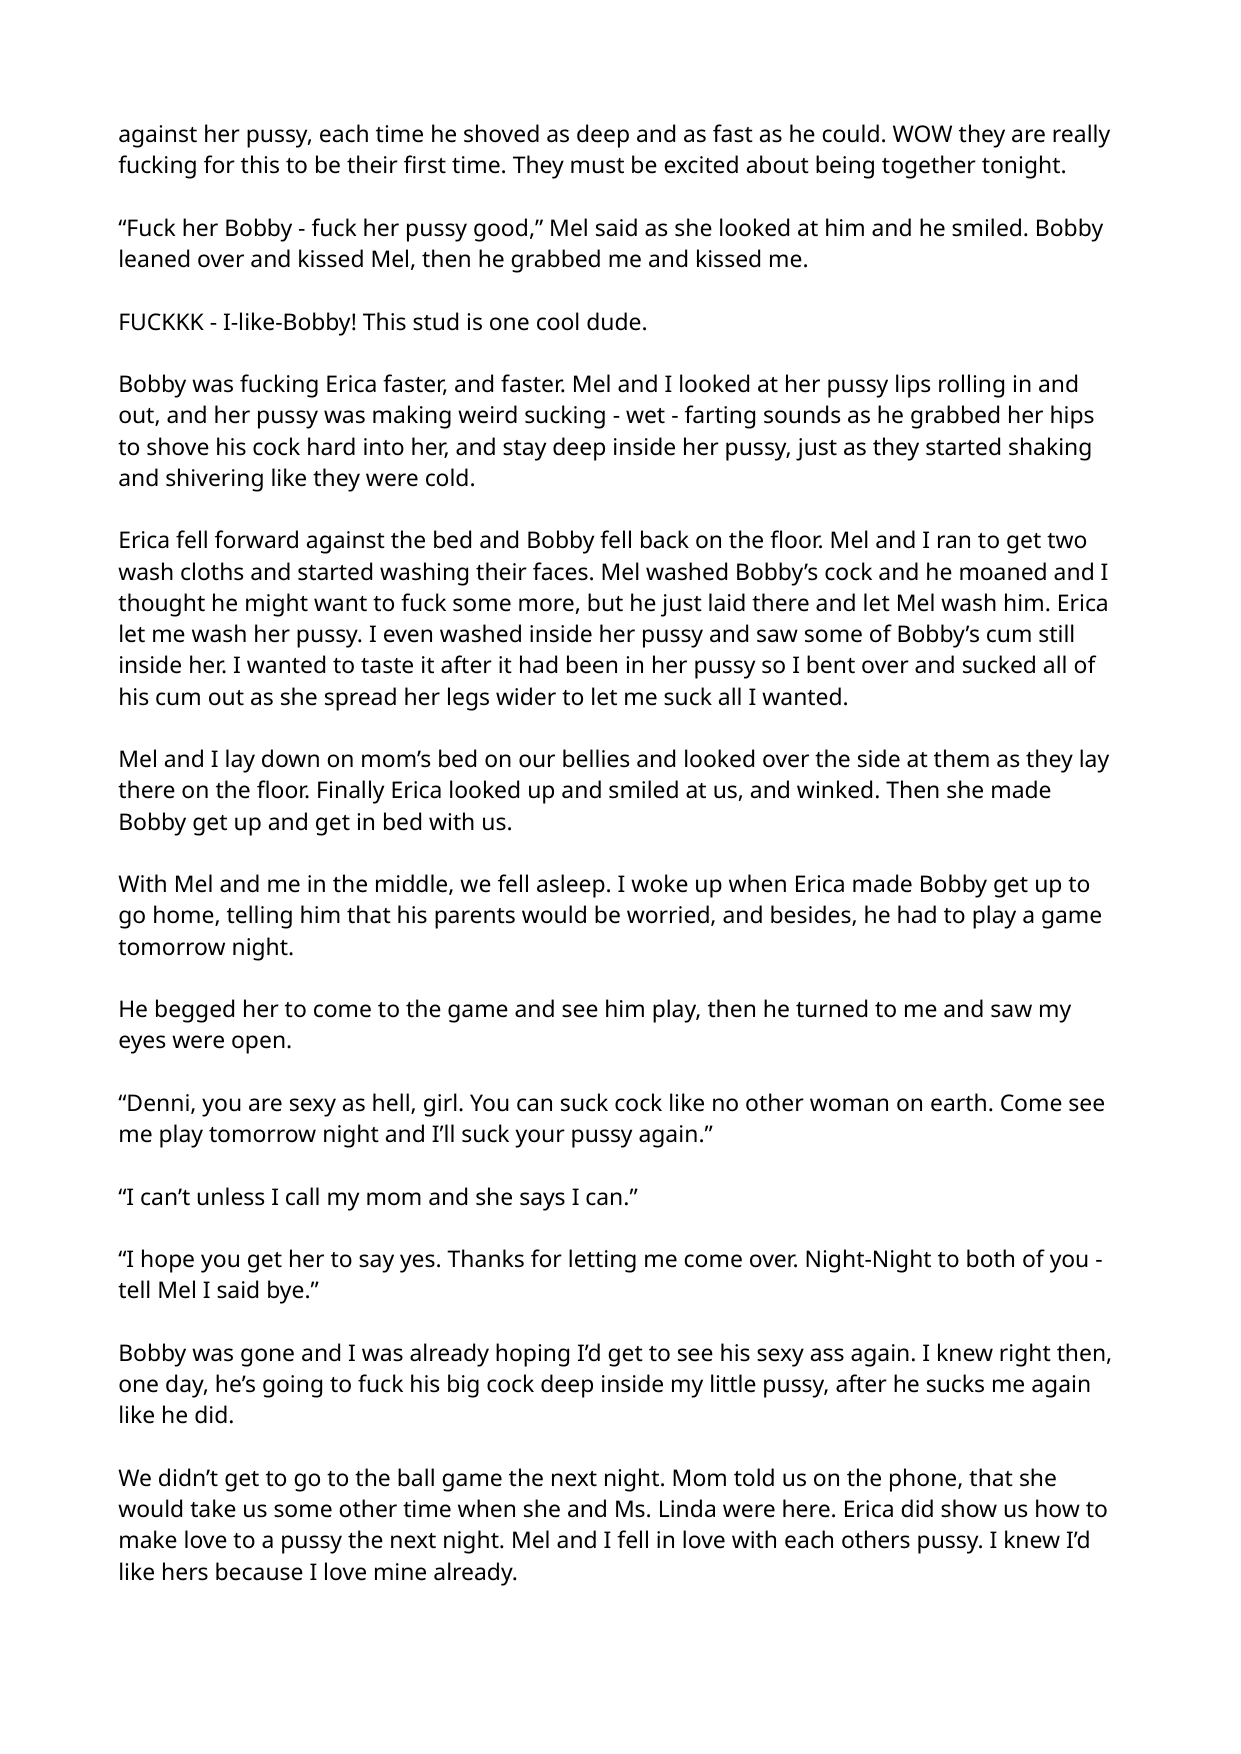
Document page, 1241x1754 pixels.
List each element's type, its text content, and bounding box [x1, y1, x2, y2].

text With Mel and me in the middle, we fell asleep. I woke up when Erica made Bobby get up to go home, telling him that his parents would be worried, and besides, he had to play a game tomorrow night. [118, 868, 1122, 962]
text “I can’t unless I call my mom and she says I can.” [118, 1181, 1122, 1212]
text Erica fell forward against the bed and Bobby fell back on the floor. Mel and I ran to get two wash cloths and started washing their faces. Mel washed Bobby’s cock and he moaned and I thought he might want to fuck some more, but he just laid there and let Mel wash him. Erica let me wash her pussy. I even washed inside her pussy and saw some of Bobby’s cum still inside her. I wanted to taste it after it had been in her pussy so I bent over and sucked all of his cum out as she spread her legs wider to let me suck all I wanted. [118, 524, 1122, 712]
text “Denni, you are sexy as hell, girl. You can suck cock like no other woman on earth. Come see me play tomorrow night and I’ll suck your pussy again.” [118, 1087, 1122, 1149]
text He begged her to come to the game and see him play, then he turned to me and saw my eyes were open. [118, 993, 1122, 1056]
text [118, 118, 1122, 181]
text “I hope you get her to say yes. Thanks for letting me come over. Night-Night to both of you - tell Mel I said bye.” [118, 1243, 1122, 1306]
text FUCKKK - I-like-Bobby! This stud is one cool dude. [118, 306, 1122, 337]
text Mel and I lay down on mom’s bed on our bellies and looked over the side at them as they lay there on the floor. Finally Erica looked up and smiled at us, and winked. Then she made Bobby get up and get in bed with us. [118, 743, 1122, 837]
text “Fuck her Bobby - fuck her pussy good,” Mel said as she looked at him and he smiled. Bobby leaned over and kissed Mel, then he grabbed me and kissed me. [118, 212, 1122, 274]
text Bobby was fucking Erica faster, and faster. Mel and I looked at her pussy lips rolling in and out, and her pussy was making weird sucking - wet - farting sounds as he grabbed her hips to shove his cock hard into her, and stay deep inside her pussy, just as they started shaking and shivering like they were cold. [118, 368, 1122, 493]
text Bobby was gone and I was already hoping I’d get to see his sexy ass again. I knew right then, one day, he’s going to fuck his big cock deep inside my little pussy, after he sucks me again like he did. [118, 1337, 1122, 1431]
text We didn’t get to go to the ball game the next night. Mom told us on the phone, that she would take us some other time when she and Ms. Linda were here. Erica did show us how to make love to a pussy the next night. Mel and I fell in love with each others pussy. I knew I’d like hers because I love mine already. [118, 1462, 1122, 1587]
